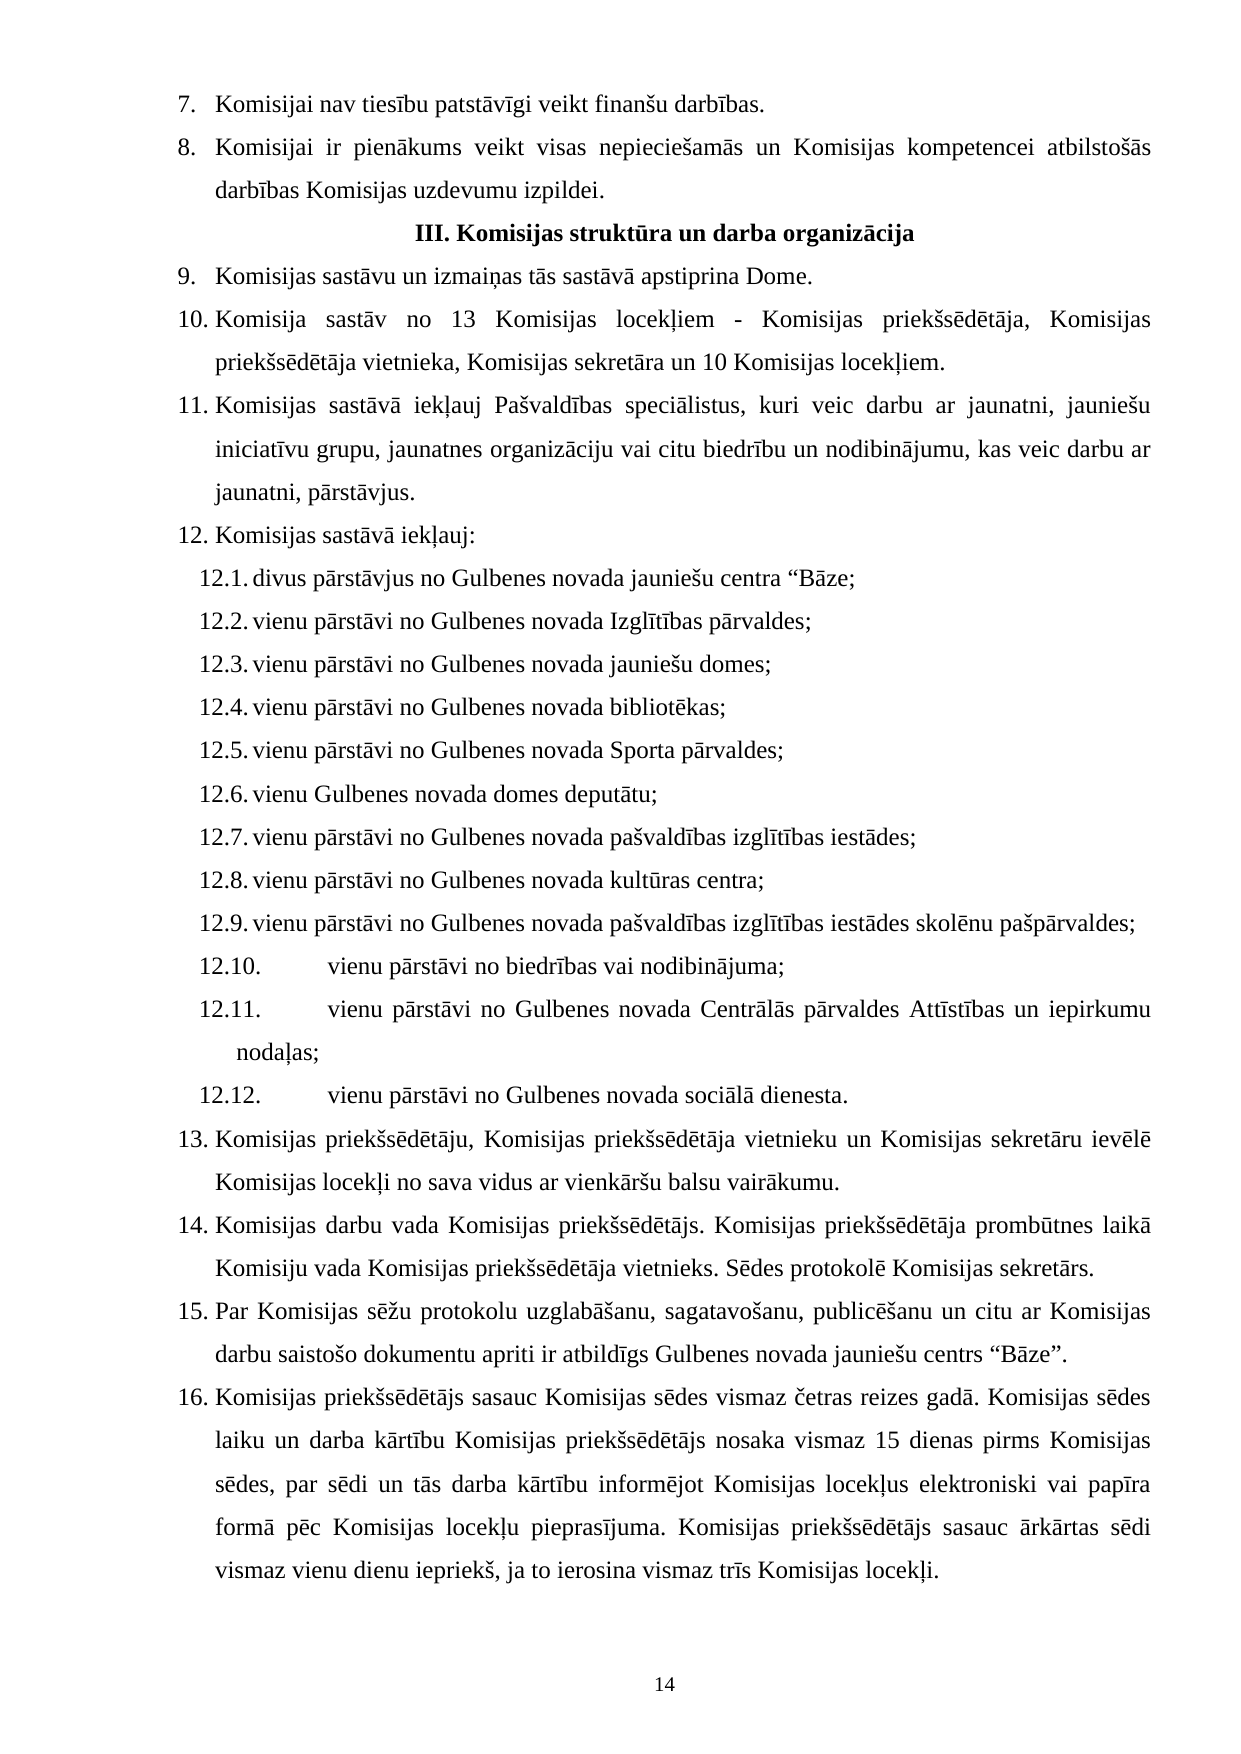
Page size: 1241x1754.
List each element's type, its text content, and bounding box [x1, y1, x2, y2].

list vienu pārstāvi no Gulbenes novada Izglītības pārvaldes; [199, 606, 1152, 635]
list Komisijas sastāvā iekļauj: [177, 520, 1152, 549]
list vienu pārstāvi no Gulbenes novada pašvaldības izglītības iestādes skolēnu pašpārvaldes; [199, 908, 1152, 937]
list Komisijas priekšsēdētājs sasauc Komisijas sēdes vismaz četras reizes gadā. Komisijas sēdes laiku un darba kārtību Komisijas priekšsēdētājs nosaka vismaz 15 dienas pirms Komisijas sēdes, par sēdi un tās darba kārtību informējot Komisijas locekļus elektroniski vai papīra formā pēc Komisijas locekļu pieprasījuma. Komisijas priekšsēdētājs sasauc ārkārtas sēdi vismaz vienu dienu iepriekš, ja to ierosina vismaz trīs Komisijas locekļi. [177, 1382, 1152, 1584]
list vienu pārstāvi no Gulbenes novada Centrālās pārvaldes Attīstības un iepirkumu nodaļas; [199, 994, 1152, 1066]
list vienu Gulbenes novada domes deputātu; [199, 779, 1152, 807]
list Komisijai ir pienākums veikt visas nepieciešamās un Komisijas kompetencei atbilstošās darbības Komisijas uzdevumu izpildei. [177, 132, 1152, 204]
list Komisijas sastāvu un izmaiņas tās sastāvā apstiprina Dome. [177, 261, 1152, 290]
list vienu pārstāvi no Gulbenes novada bibliotēkas; [199, 692, 1152, 721]
list divus pārstāvjus no Gulbenes novada jauniešu centra “Bāze; [199, 563, 1152, 592]
list vienu pārstāvi no biedrības vai nodibinājuma; [199, 951, 1152, 980]
list vienu pārstāvi no Gulbenes novada Sporta pārvaldes; [199, 736, 1152, 764]
list vienu pārstāvi no Gulbenes novada jauniešu domes; [199, 649, 1152, 678]
list Komisija sastāv no 13 Komisijas locekļiem - Komisijas priekšsēdētāja, Komisijas priekšsēdētāja vietnieka, Komisijas sekretāra un 10 Komisijas locekļiem. [177, 304, 1152, 376]
list vienu pārstāvi no Gulbenes novada kultūras centra; [199, 865, 1152, 894]
list Komisijas sastāvā iekļauj Pašvaldības speciālistus, kuri veic darbu ar jaunatni, jauniešu iniciatīvu grupu, jaunatnes organizāciju vai citu biedrību un nodibinājumu, kas veic darbu ar jaunatni, pārstāvjus. [177, 391, 1152, 506]
list Par Komisijas sēžu protokolu uzglabāšanu, sagatavošanu, publicēšanu un citu ar Komisijas darbu saistošo dokumentu apriti ir atbildīgs Gulbenes novada jauniešu centrs “Bāze”. [177, 1296, 1152, 1368]
list Komisijas priekšsēdētāju, Komisijas priekšsēdētāja vietnieku un Komisijas sekretāru ievēlē Komisijas locekļi no sava vidus ar vienkāršu balsu vairākumu. [177, 1124, 1152, 1196]
list vienu pārstāvi no Gulbenes novada pašvaldības izglītības iestādes; [199, 822, 1152, 851]
list vienu pārstāvi no Gulbenes novada sociālā dienesta. [199, 1081, 1152, 1109]
list Komisijas darbu vada Komisijas priekšsēdētājs. Komisijas priekšsēdētāja prombūtnes laikā Komisiju vada Komisijas priekšsēdētāja vietnieks. Sēdes protokolē Komisijas sekretārs. [177, 1210, 1152, 1282]
list Komisijai nav tiesību patstāvīgi veikt finanšu darbības. [177, 89, 1152, 117]
text III. Komisijas struktūra un darba organizācija [177, 218, 1152, 247]
